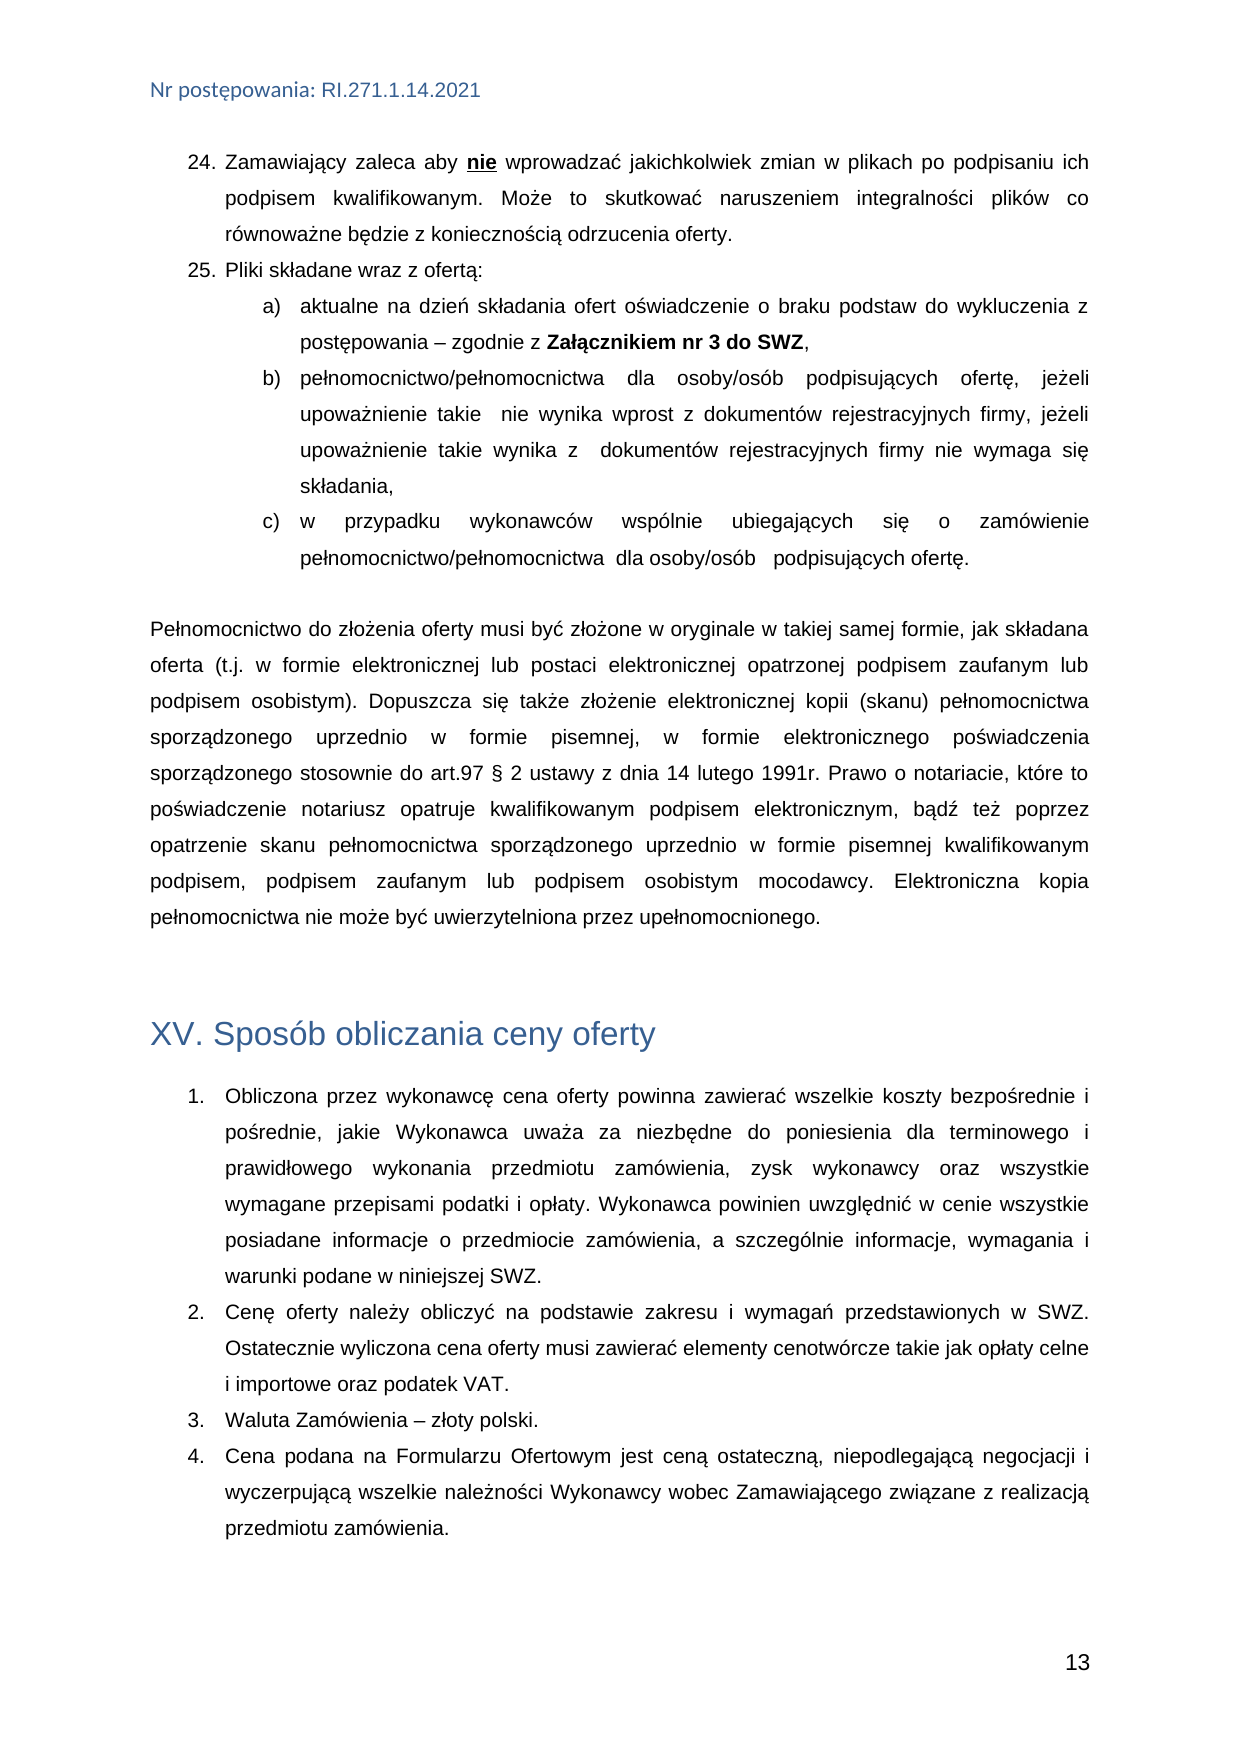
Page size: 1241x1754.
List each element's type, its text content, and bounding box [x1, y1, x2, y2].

list Pliki składane wraz z ofertą: [187, 258, 1090, 282]
list aktualne na dzień składania ofert oświadczenie o braku podstaw do wykluczenia z postępowania – zgodnie z Załącznikiem nr 3 do SWZ, [262, 294, 1090, 354]
list Waluta Zamówienia – złoty polski. [187, 1408, 1090, 1432]
list Cenę oferty należy obliczyć na podstawie zakresu i wymagań przedstawionych w SWZ. Ostatecznie wyliczona cena oferty musi zawierać elementy cenotwórcze takie jak opłaty celne i importowe oraz podatek VAT. [187, 1300, 1090, 1396]
list Zamawiający zaleca aby nie wprowadzać jakichkolwiek zmian w plikach po podpisaniu ich podpisem kwalifikowanym. Może to skutkować naruszeniem integralności plików co równoważne będzie z koniecznością odrzucenia oferty. [187, 150, 1090, 246]
list Obliczona przez wykonawcę cena oferty powinna zawierać wszelkie koszty bezpośrednie i pośrednie, jakie Wykonawca uważa za niezbędne do poniesienia dla terminowego i prawidłowego wykonania przedmiotu zamówienia, zysk wykonawcy oraz wszystkie wymagane przepisami podatki i opłaty. Wykonawca powinien uwzględnić w cenie wszystkie posiadane informacje o przedmiocie zamówienia, a szczególnie informacje, wymagania i warunki podane w niniejszej SWZ. [187, 1084, 1090, 1288]
list Cena podana na Formularzu Ofertowym jest ceną ostateczną, niepodlegającą negocjacji i wyczerpującą wszelkie należności Wykonawcy wobec Zamawiającego związane z realizacją przedmiotu zamówienia. [187, 1443, 1090, 1539]
subtitle XV. Sposób obliczania ceny oferty [150, 1014, 1090, 1052]
list pełnomocnictwo/pełnomocnictwa dla osoby/osób podpisujących ofertę, jeżeli upoważnienie takie nie wynika wprost z dokumentów rejestracyjnych firmy, jeżeli upoważnienie takie wynika z dokumentów rejestracyjnych firmy nie wymaga się składania, [262, 366, 1090, 497]
text Pełnomocnictwo do złożenia oferty musi być złożone w oryginale w takiej samej formie, jak składana oferta (t.j. w formie elektronicznej lub postaci elektronicznej opatrzonej podpisem zaufanym lub podpisem osobistym). Dopuszcza się także złożenie elektronicznej kopii (skanu) pełnomocnictwa sporządzonego uprzednio w formie pisemnej, w formie elektronicznego poświadczenia sporządzonego stosownie do art.97 § 2 ustawy z dnia 14 lutego 1991r. Prawo o notariacie, które to poświadczenie notariusz opatruje kwalifikowanym podpisem elektronicznym, bądź też poprzez opatrzenie skanu pełnomocnictwa sporządzonego uprzednio w formie pisemnej kwalifikowanym podpisem, podpisem zaufanym lub podpisem osobistym mocodawcy. Elektroniczna kopia pełnomocnictwa nie może być uwierzytelniona przez upełnomocnionego. [150, 617, 1090, 929]
list w przypadku wykonawców wspólnie ubiegających się o zamówienie pełnomocnictwo/pełnomocnictwa dla osoby/osób podpisujących ofertę. [262, 509, 1090, 569]
